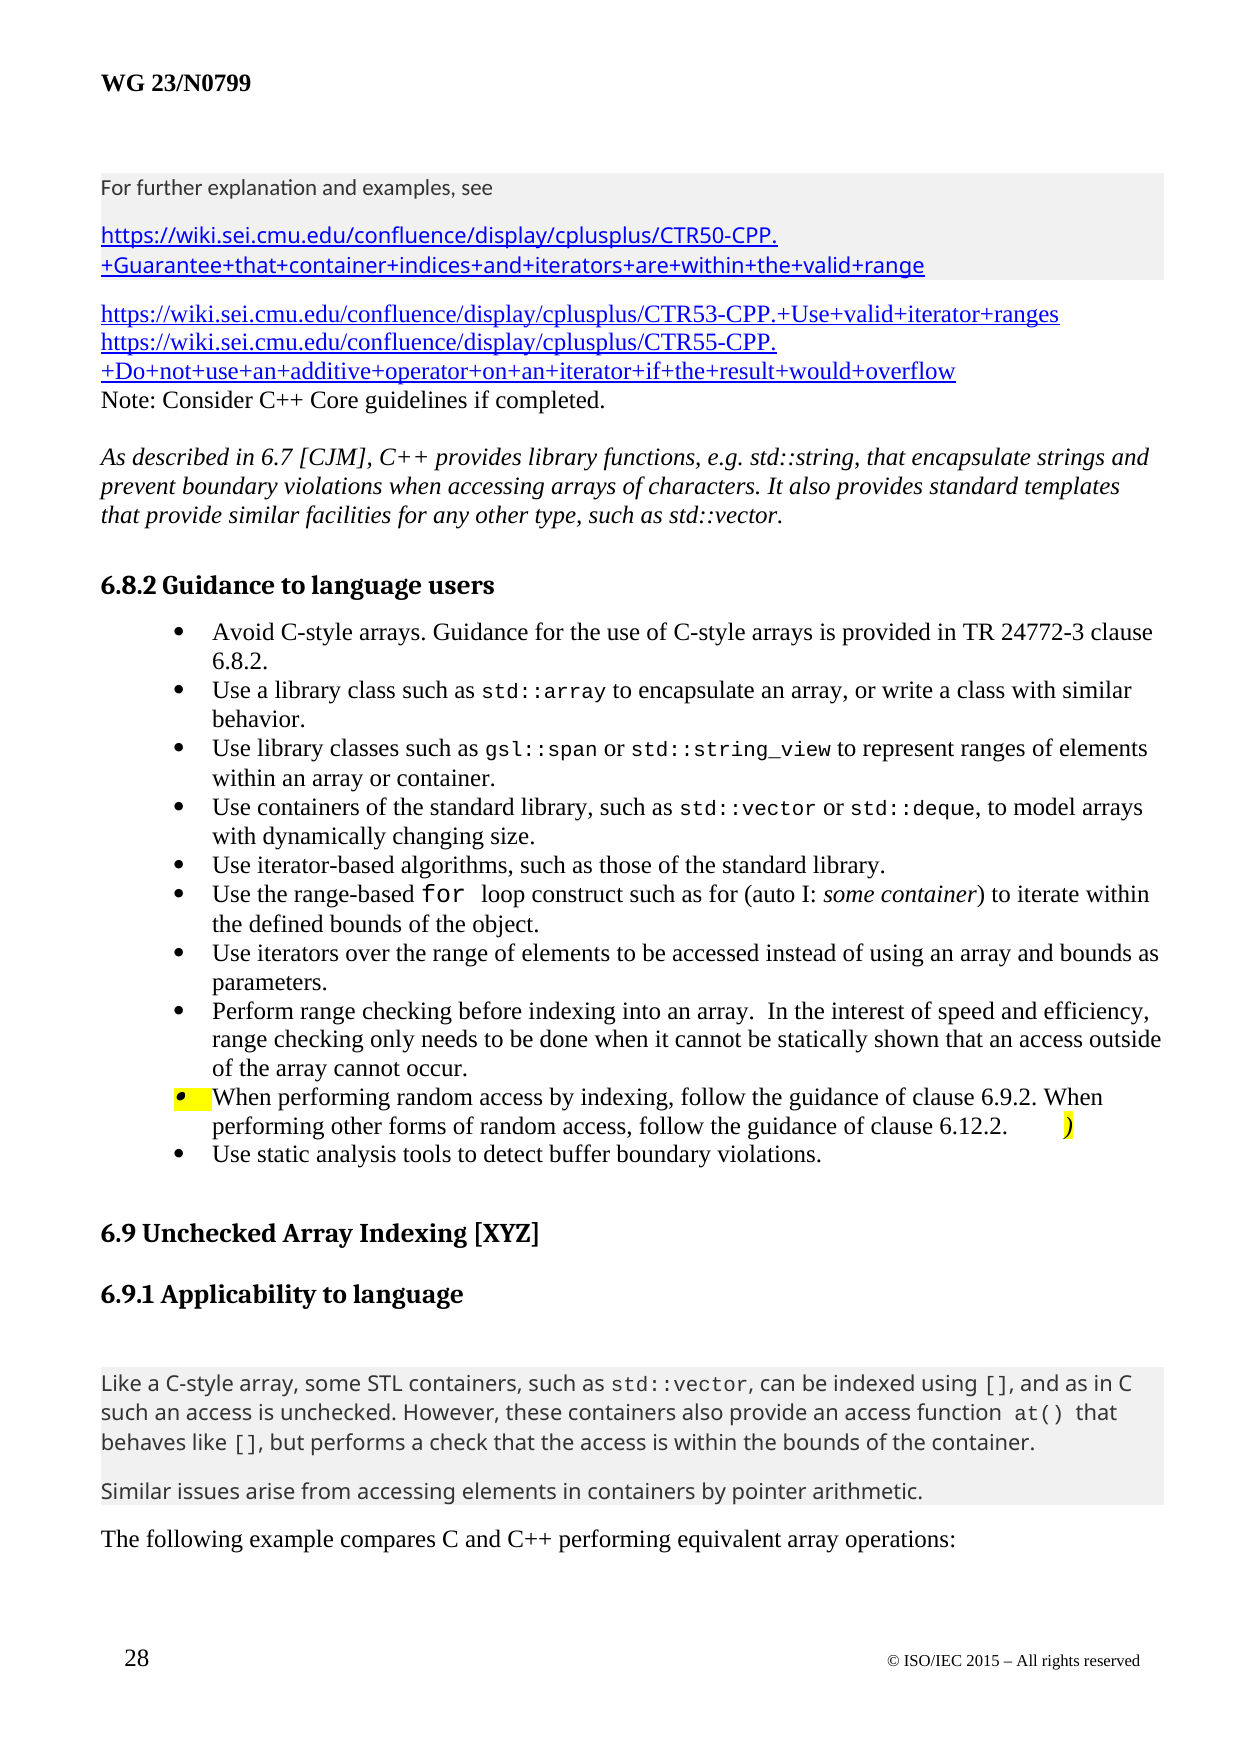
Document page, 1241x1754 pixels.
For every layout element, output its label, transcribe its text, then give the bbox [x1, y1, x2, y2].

text https://wiki.sei.cmu.edu/confluence/display/cplusplus/CTR53-CPP.+Use+valid+iterator+ranges [101, 299, 1164, 327]
subtitle 6.9.1 Applicability to language [101, 1279, 1164, 1310]
text Like a C-style array, some STL containers, such as std::vector, can be indexed using [], and as in C such an access is unchecked. However, these containers also provide an access function at() that behaves like [], but performs a check that the access is within the bounds of the container. [101, 1367, 1164, 1457]
subtitle 6.8.2 Guidance to language users [101, 570, 1164, 601]
list Use the range-based for loop construct such as for (auto I: some container) to iterate within the defined bounds of the object. [174, 879, 1164, 938]
text The following example compares C and C++ performing equivalent array operations: [101, 1524, 1164, 1553]
list Use library classes such as gsl::span or std::string_view to represent ranges of elements within an array or container. [174, 733, 1164, 792]
text Similar issues arise from accessing elements in containers by pointer arithmetic. [101, 1476, 1164, 1505]
list Avoid C-style arrays. Guidance for the use of C-style arrays is provided in TR 24772-3 clause 6.8.2. [174, 617, 1164, 675]
list When performing random access by indexing, follow the guidance of clause 6.9.2. When performing other forms of random access, follow the guidance of clause 6.12.2. ) [174, 1082, 1164, 1139]
text For further explanation and examples, see [101, 173, 1164, 202]
text As described in 6.7 [CJM], C++ provides library functions, e.g. std::string, that encapsulate strings and prevent boundary violations when accessing arrays of characters. It also provides standard templates that provide similar facilities for any other type, such as std::vector. [101, 442, 1164, 529]
text https://wiki.sei.cmu.edu/confluence/display/cplusplus/CTR50-CPP.+Guarantee+that+container+indices+and+iterators+are+within+the+valid+range [101, 220, 1164, 280]
list Perform range checking before indexing into an array. In the interest of speed and efficiency, range checking only needs to be done when it cannot be statically shown that an access outside of the array cannot occur. [174, 996, 1164, 1082]
text https://wiki.sei.cmu.edu/confluence/display/cplusplus/CTR55-CPP.+Do+not+use+an+additive+operator+on+an+iterator+if+the+result+would+overflow [101, 327, 1164, 385]
text Note: Consider C++ Core guidelines if completed. [101, 385, 1164, 414]
list Use containers of the standard library, such as std::vector or std::deque, to model arrays with dynamically changing size. [174, 792, 1164, 850]
subtitle 6.9 Unchecked Array Indexing [XYZ] [101, 1218, 1164, 1249]
list Use iterator-based algorithms, such as those of the standard library. [174, 850, 1164, 879]
list Use static analysis tools to detect buffer boundary violations. [174, 1139, 1164, 1168]
list Use iterators over the range of elements to be accessed instead of using an array and bounds as parameters. [174, 938, 1164, 996]
list Use a library class such as std::array to encapsulate an array, or write a class with similar behavior. [174, 675, 1164, 733]
